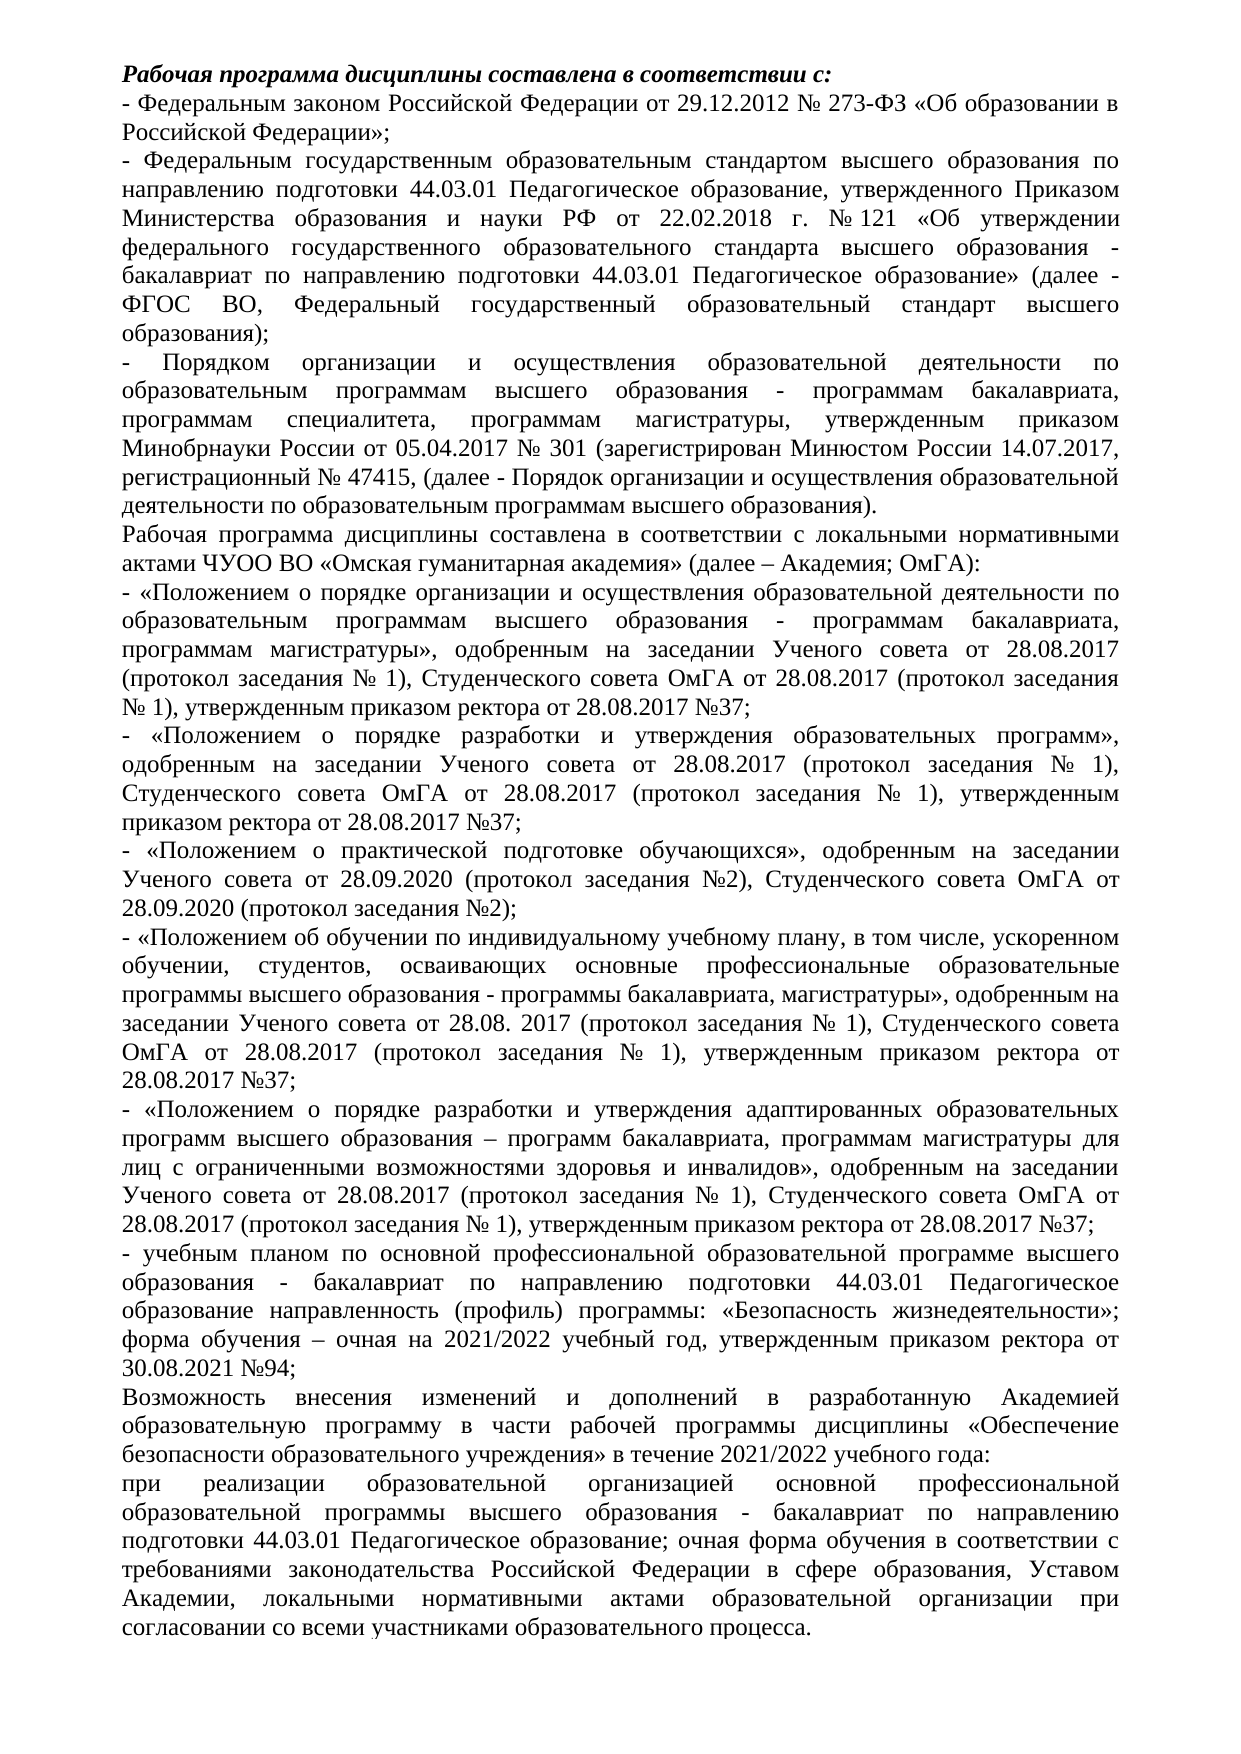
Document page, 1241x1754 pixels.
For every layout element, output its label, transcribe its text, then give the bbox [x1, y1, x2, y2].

table_cell - Федеральным законом Российской Федерации от 29.12.2012 № 273-ФЗ «Об образовании в Российской Федерации»; - Федеральным государственным образовательным стандартом высшего образования по направлению подготовки 44.03.01 Педагогическое образование, утвержденного Приказом Министерства образования и науки РФ от 22.02.2018 г. № 121 «Об утверждении федерального государственного образовательного стандарта высшего образования - бакалавриат по направлению подготовки 44.03.01 Педагогическое образование» (далее - ФГОС ВО, Федеральный государственный образовательный стандарт высшего образования); - Порядком организации и осуществления образовательной деятельности по образовательным программам высшего образования - программам бакалавриата, программам специалитета, программам магистратуры, утвержденным приказом Минобрнауки России от 05.04.2017 № 301 (зарегистрирован Минюстом России 14.07.2017, регистрационный № 47415, (далее - Порядок организации и осуществления образовательной деятельности по образовательным программам высшего образования). Рабочая программа дисциплины составлена в соответствии с локальными нормативными актами ЧУОО ВО «Омская гуманитарная академия» (далее – Академия; ОмГА): - «Положением о порядке организации и осуществления образовательной деятельности по образовательным программам высшего образования - программам бакалавриата, программам магистратуры», одобренным на заседании Ученого совета от 28.08.2017 (протокол заседания № 1), Студенческого совета ОмГА от 28.08.2017 (протокол заседания № 1), утвержденным приказом ректора от 28.08.2017 №37; - «Положением о порядке разработки и утверждения образовательных программ», одобренным на заседании Ученого совета от 28.08.2017 (протокол заседания № 1), Студенческого совета ОмГА от 28.08.2017 (протокол заседания № 1), утвержденным приказом ректора от 28.08.2017 №37; - «Положением о практической подготовке обучающихся», одобренным на заседании Ученого совета от 28.09.2020 (протокол заседания №2), Студенческого совета ОмГА от 28.09.2020 (протокол заседания №2); - «Положением об обучении по индивидуальному учебному плану, в том числе, ускоренном обучении, студентов, осваивающих основные профессиональные образовательные программы высшего образования - программы бакалавриата, магистратуры», одобренным на заседании Ученого совета от 28.08. 2017 (протокол заседания № 1), Студенческого совета ОмГА от 28.08.2017 (протокол заседания № 1), утвержденным приказом ректора от 28.08.2017 №37; - «Положением о порядке разработки и утверждения адаптированных образовательных программ высшего образования – программ бакалавриата, программам магистратуры для лиц с ограниченными возможностями здоровья и инвалидов», одобренным на заседании Ученого совета от 28.08.2017 (протокол заседания № 1), Студенческого совета ОмГА от 28.08.2017 (протокол заседания № 1), утвержденным приказом ректора от 28.08.2017 №37; - учебным планом по основной профессиональной образовательной программе высшего образования - бакалавриат по направлению подготовки 44.03.01 Педагогическое образование направленность (профиль) программы: «Безопасность жизнедеятельности»; форма обучения – очная на 2021/2022 учебный год, утвержденным приказом ректора от 30.08.2021 №94; Возможность внесения изменений и дополнений в разработанную Академией образовательную программу в части рабочей программы дисциплины «Обеспечение безопасности образовательного учреждения» в течение 2021/2022 учебного года: при реализации образовательной организацией основной профессиональной образовательной программы высшего образования - бакалавриат по направлению подготовки 44.03.01 Педагогическое образование; очная форма обучения в соответствии с требованиями законодательства Российской Федерации в сфере образования, Уставом Академии, локальными нормативными актами образовательной организации при согласовании со всеми участниками образовательного процесса. [118, 88, 1124, 1639]
table_header Рабочая программа дисциплины составлена в соответствии с: [118, 59, 1124, 88]
